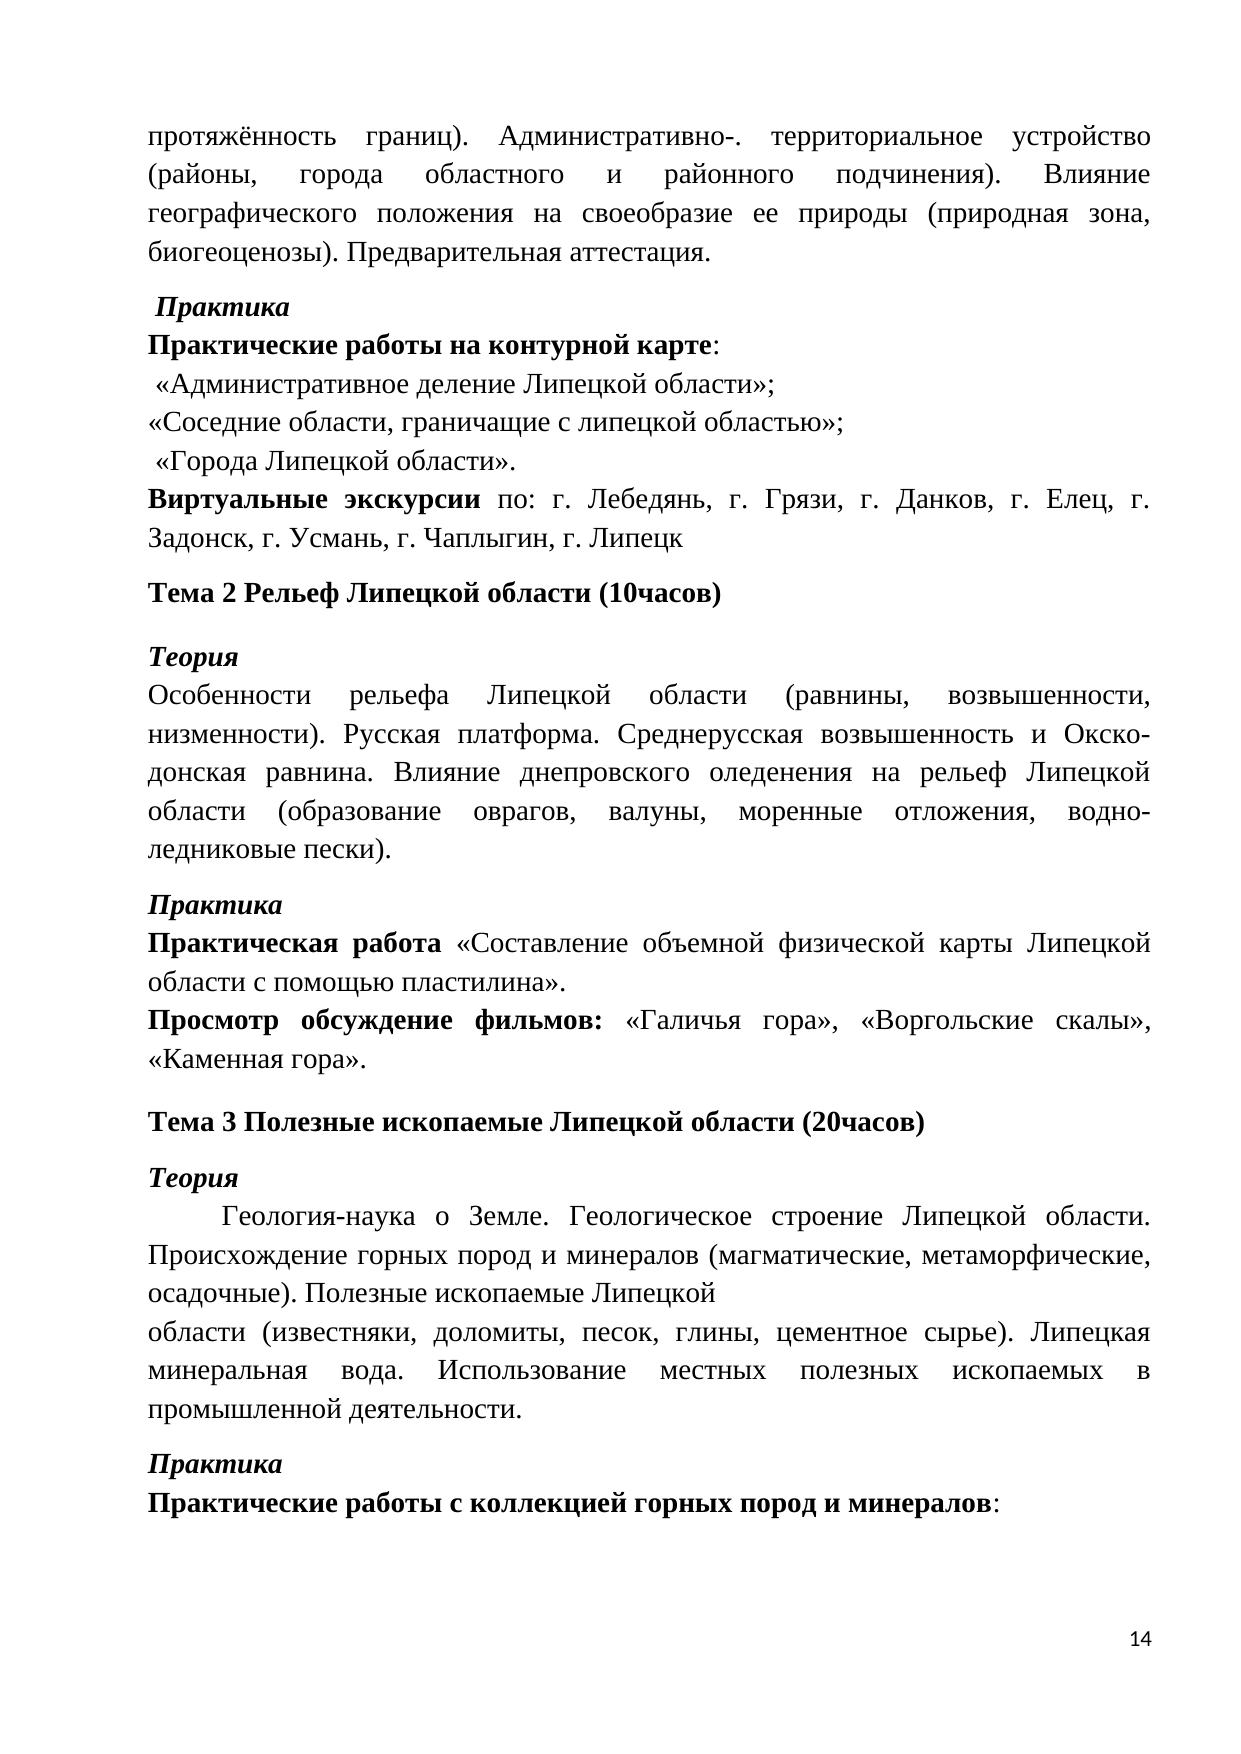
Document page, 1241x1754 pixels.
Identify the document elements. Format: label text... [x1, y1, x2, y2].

text «Города Липецкой области». [148, 443, 1152, 477]
text области (известняки, доломиты, песок, глины, цементное сырье). Липецкая минеральная вода. Использование местных полезных ископаемых в промышленной деятельности. [148, 1314, 1152, 1424]
text Практическая работа «Составление объемной физической карты Липецкой области с помощью пластилина». [148, 925, 1152, 997]
text Практические работы с коллекцией горных пород и минералов: [148, 1485, 1152, 1518]
text «Соседние области, граничащие с липецкой областью»; [148, 404, 1152, 438]
text Просмотр обсуждение фильмов: «Галичья гора», «Воргольские скалы», «Каменная гора». [148, 1002, 1152, 1074]
text Практика [148, 887, 1152, 920]
text Теория [148, 639, 1152, 672]
text Особенности рельефа Липецкой области (равнины, возвышенности, низменности). Русская платформа. Среднерусская возвышенность и Окско-донская равнина. Влияние днепровского оледенения на рельеф Липецкой области (образование оврагов, валуны, моренные отложения, водно-ледниковые пески). [148, 677, 1152, 865]
text Виртуальные экскурсии по: г. Лебедянь, г. Грязи, г. Данков, г. Елец, г. Задонск, г. Усмань, г. Чаплыгин, г. Липецк [148, 482, 1152, 554]
text «Административное деление Липецкой области»; [148, 366, 1152, 399]
text Тема 3 Полезные ископаемые Липецкой области (20часов) [148, 1104, 1152, 1138]
text Теория [148, 1160, 1152, 1193]
text Тема 2 Рельеф Липецкой области (10часов) [148, 575, 1152, 609]
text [148, 118, 1152, 267]
text Геология-наука о Земле. Геологическое строение Липецкой области. Происхождение горных пород и минералов (магматические, метаморфические, осадочные). Полезные ископаемые Липецкой [148, 1198, 1152, 1309]
text Практические работы на контурной карте: [148, 327, 1152, 361]
text Практика [148, 1446, 1152, 1480]
text Практика [148, 289, 1152, 322]
